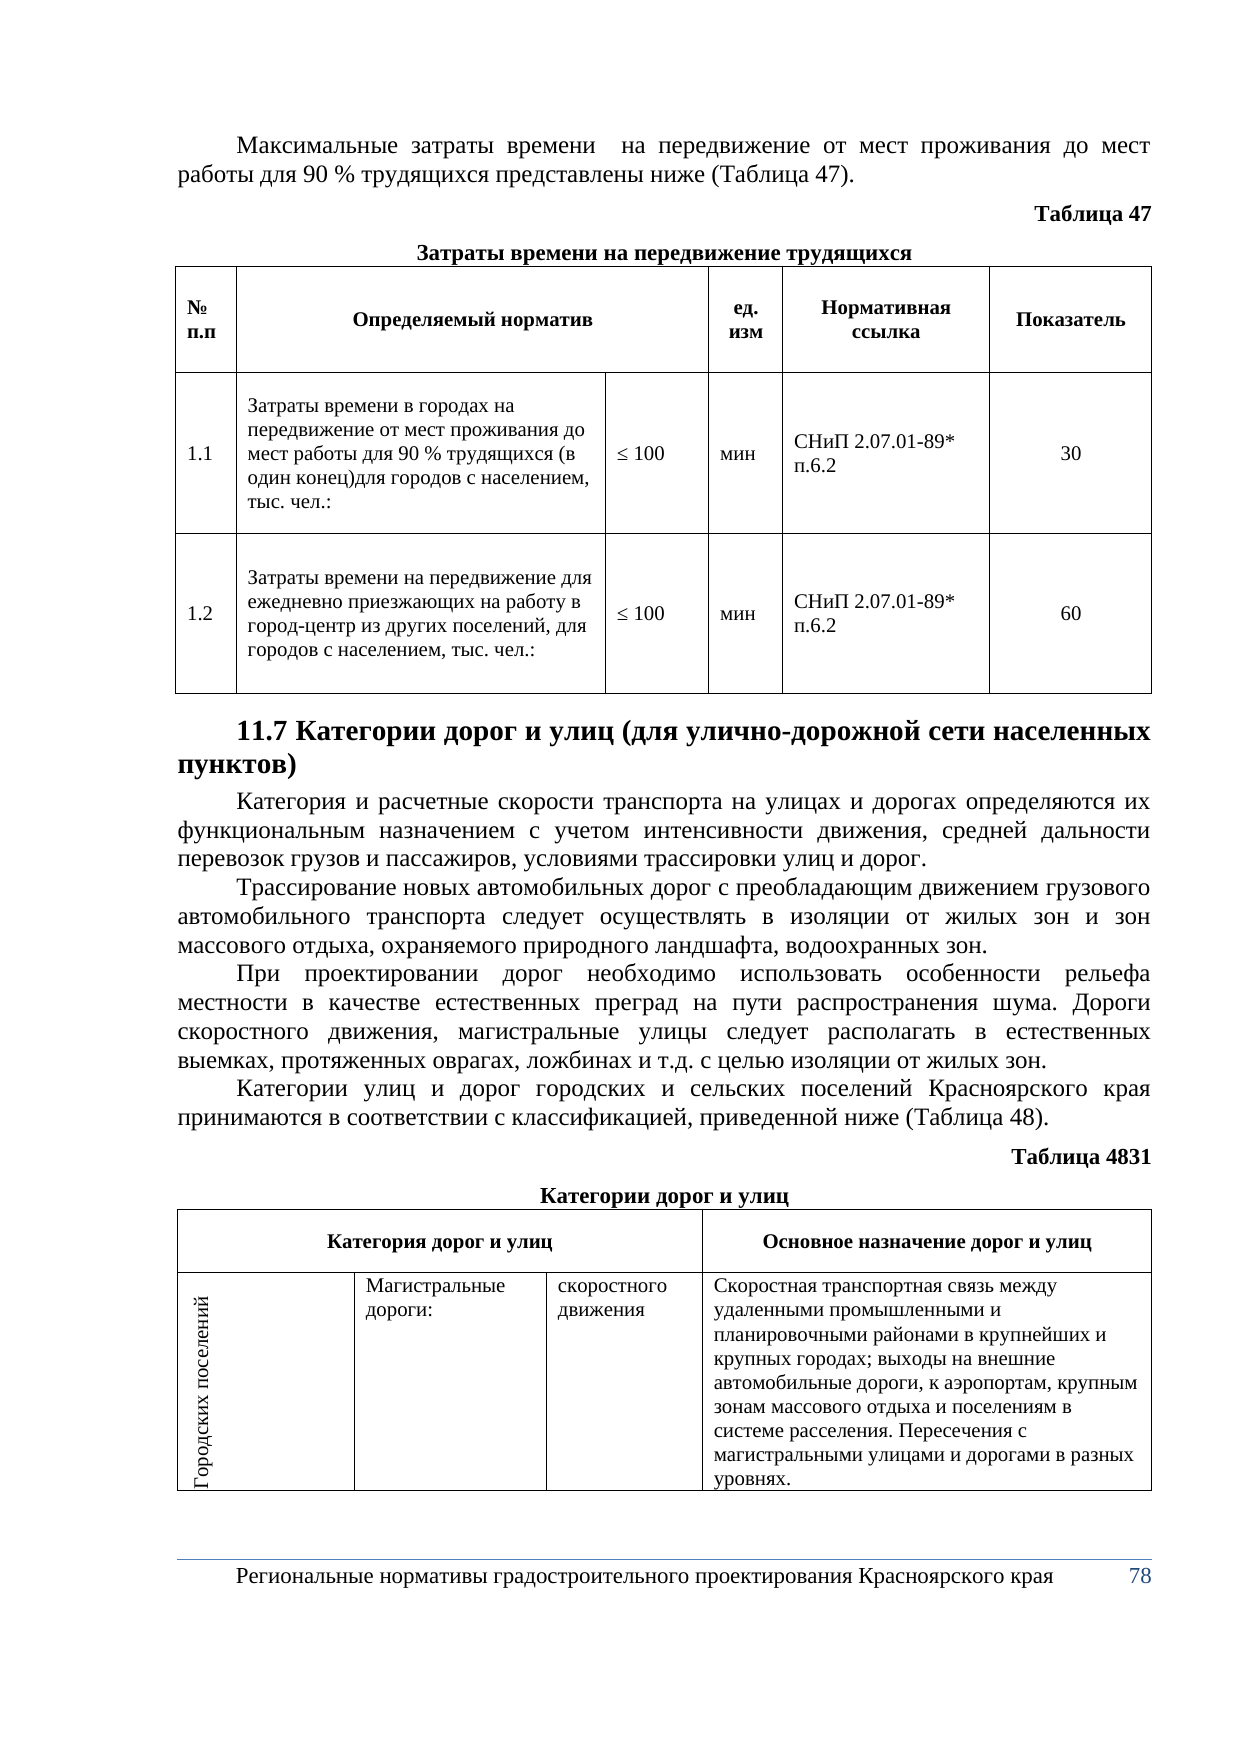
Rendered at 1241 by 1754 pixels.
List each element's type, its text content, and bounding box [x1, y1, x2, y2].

text При проектировании дорог необходимо использовать особенности рельефа местности в качестве естественных преград на пути распространения шума. Дороги скоростного движения, магистральные улицы следует располагать в естественных выемках, протяженных оврагах, ложбинах и т.д. с целью изоляции от жилых зон. [177, 958, 1152, 1073]
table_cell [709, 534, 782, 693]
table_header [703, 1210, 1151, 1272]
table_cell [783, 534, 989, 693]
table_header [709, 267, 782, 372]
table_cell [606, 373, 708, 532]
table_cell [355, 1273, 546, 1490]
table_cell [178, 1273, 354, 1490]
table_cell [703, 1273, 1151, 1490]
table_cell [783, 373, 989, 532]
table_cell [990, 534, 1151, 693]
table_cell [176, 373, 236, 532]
text Трассирование новых автомобильных дорог с преобладающим движением грузового автомобильного транспорта следует осуществлять в изоляции от жилых зон и зон массового отдыха, охраняемого природного ландшафта, водоохранных зон. [177, 872, 1152, 958]
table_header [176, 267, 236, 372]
text Таблица 48 [177, 1143, 1152, 1170]
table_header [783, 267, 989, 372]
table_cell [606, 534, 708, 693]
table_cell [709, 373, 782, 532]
subtitle Категории дорог и улиц (для улично-дорожной сети населенных пунктов) [177, 713, 1152, 780]
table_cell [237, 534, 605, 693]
text Категории дорог и улиц [177, 1182, 1152, 1209]
text Таблица 47 [177, 201, 1152, 227]
text Максимальные затраты времени на передвижение от мест проживания до мест работы для 90 % трудящихся представлены ниже (Таблица 47). [177, 131, 1152, 188]
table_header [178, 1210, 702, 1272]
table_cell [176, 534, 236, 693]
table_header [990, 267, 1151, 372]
text Затраты времени на передвижение трудящихся [177, 239, 1152, 266]
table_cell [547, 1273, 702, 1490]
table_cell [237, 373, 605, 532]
text Категория и расчетные скорости транспорта на улицах и дорогах определяются их функциональным назначением с учетом интенсивности движения, средней дальности перевозок грузов и пассажиров, условиями трассировки улиц и дорог. [177, 786, 1152, 872]
text Категории улиц и дорог городских и сельских поселений Красноярского края принимаются в соответствии с классификацией, приведенной ниже (Таблица 48). [177, 1073, 1152, 1131]
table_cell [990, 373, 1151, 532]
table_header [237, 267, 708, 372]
